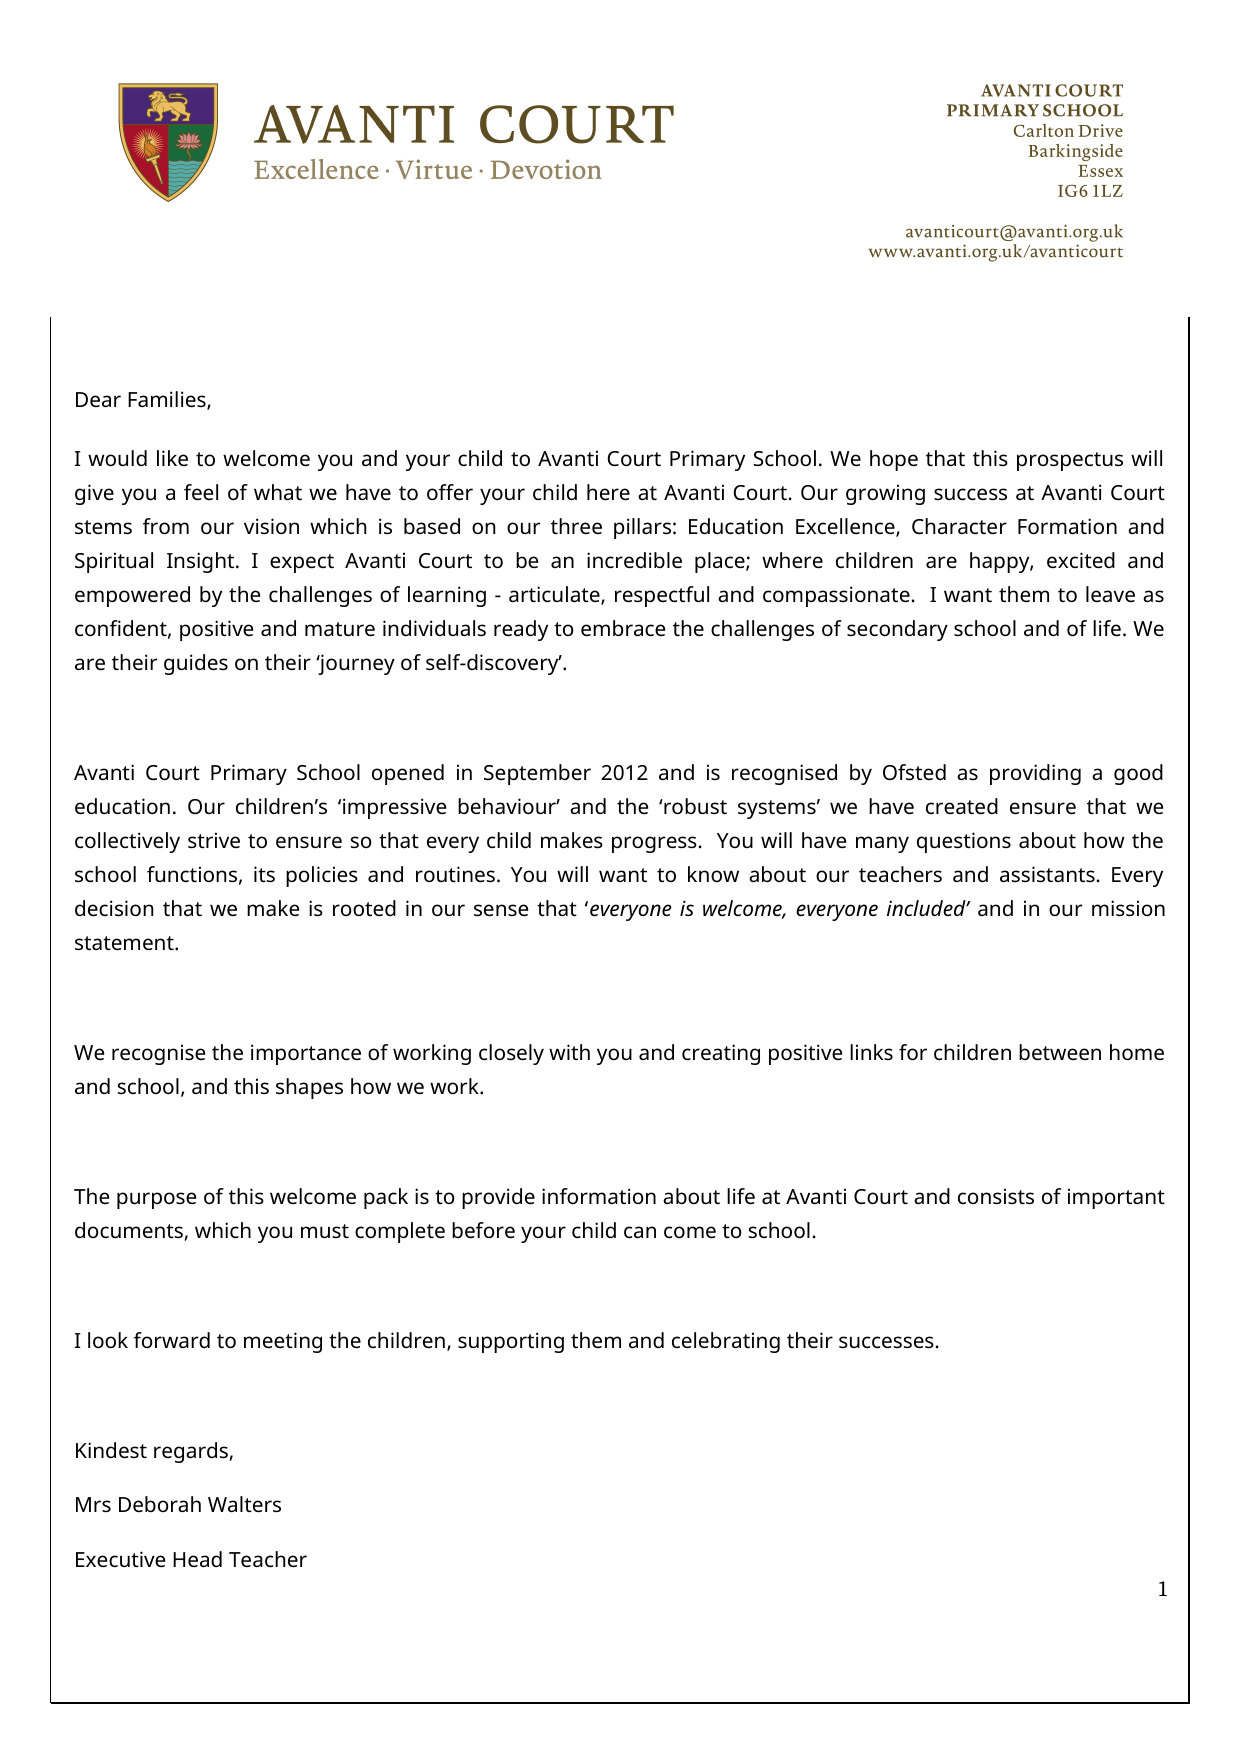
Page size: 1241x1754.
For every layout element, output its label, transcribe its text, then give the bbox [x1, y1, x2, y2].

text Kindest regards, [74, 1436, 1166, 1464]
text The purpose of this welcome pack is to provide information about life at Avanti Court and consists of important documents, which you must complete before your child can come to school. [74, 1182, 1166, 1244]
text Dear Families, [74, 385, 1166, 413]
picture [0, 25, 1236, 317]
text Executive Head Teacher [74, 1546, 1166, 1574]
text Mrs Deborah Walters [74, 1491, 1166, 1519]
text We recognise the importance of working closely with you and creating positive links for children between home and school, and this shapes how we work. [74, 1038, 1166, 1101]
text I look forward to meeting the children, supporting them and celebrating their successes. [74, 1326, 1166, 1354]
text I would like to welcome you and your child to Avanti Court Primary School. We hope that this prospectus will give you a feel of what we have to offer your child here at Avanti Court. Our growing success at Avanti Court stems from our vision which is based on our three pillars: Education Excellence, Character Formation and Spiritual Insight. I expect Avanti Court to be an incredible place; where children are happy, excited and empowered by the challenges of learning - articulate, respectful and compassionate. I want them to leave as confident, positive and mature individuals ready to embrace the challenges of secondary school and of life. We are their guides on their ‘journey of self-discovery’. [74, 444, 1166, 677]
text Avanti Court Primary School opened in September 2012 and is recognised by Ofsted as providing a good education. Our children’s ‘impressive behaviour’ and the ‘robust systems’ we have created ensure that we collectively strive to ensure so that every child makes progress. You will have many questions about how the school functions, its policies and routines. You will want to know about our teachers and assistants. Every decision that we make is rooted in our sense that ‘everyone is welcome, everyone included’ and in our mission statement. [74, 758, 1166, 957]
